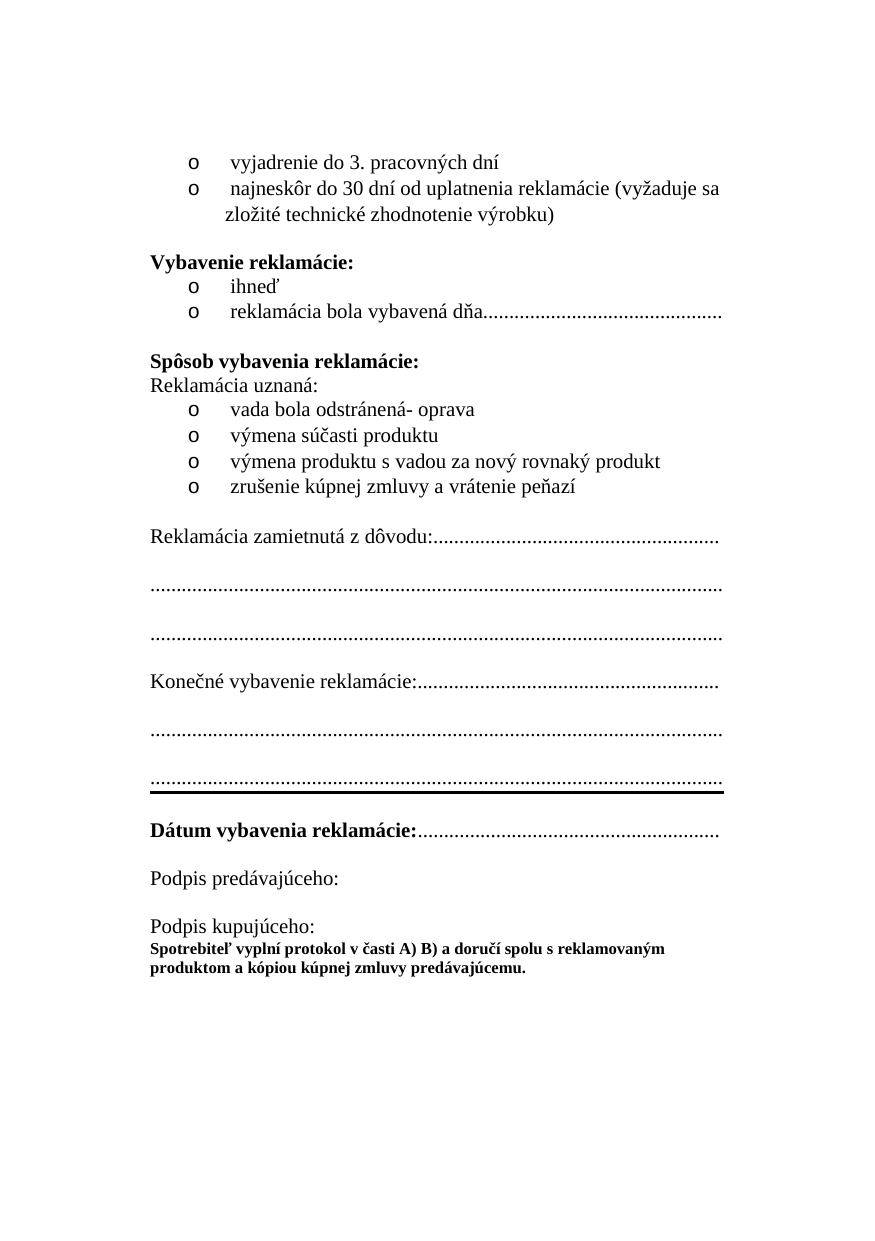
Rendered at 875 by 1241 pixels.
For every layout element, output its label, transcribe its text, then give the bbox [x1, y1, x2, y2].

list najneskôr do 30 dní od uplatnenia reklamácie (vyžaduje sa zložité technické zhodnotenie výrobku) [187, 176, 724, 226]
list výmena produktu s vadou za nový rovnaký produkt [187, 449, 724, 474]
list reklamácia bola vybavená dňa.............................................. [187, 299, 724, 325]
text .............................................................................................................. [150, 572, 724, 596]
list výmena súčasti produktu [187, 423, 724, 449]
list zrušenie kúpnej zmluvy a vrátenie peňazí [187, 474, 724, 500]
text Podpis predávajúceho: [150, 866, 724, 890]
text .............................................................................................................. [150, 621, 724, 644]
list ihneď [187, 274, 724, 299]
text Konečné vybavenie reklamácie:.......................................................... [150, 669, 724, 693]
text Vybavenie reklamácie: [150, 249, 724, 274]
text .............................................................................................................. [150, 717, 724, 741]
list vada bola odstránená- oprava [187, 397, 724, 423]
text Dátum vybavenia reklamácie:.......................................................... [150, 818, 724, 842]
text Reklamácia zamietnutá z dôvodu:....................................................... [150, 524, 724, 548]
text Spôsob vybavenia reklamácie: [150, 349, 724, 373]
text .............................................................................................................. [150, 765, 724, 791]
text Spotrebiteľ vyplní protokol v časti A) B) a doručí spolu s reklamovaným produktom a kópiou kúpnej zmluvy predávajúcemu. [150, 938, 724, 977]
text Podpis kupujúceho: [150, 914, 724, 938]
text Reklamácia uznaná: [150, 373, 724, 397]
list vyjadrenie do 3. pracovných dní [187, 150, 724, 176]
